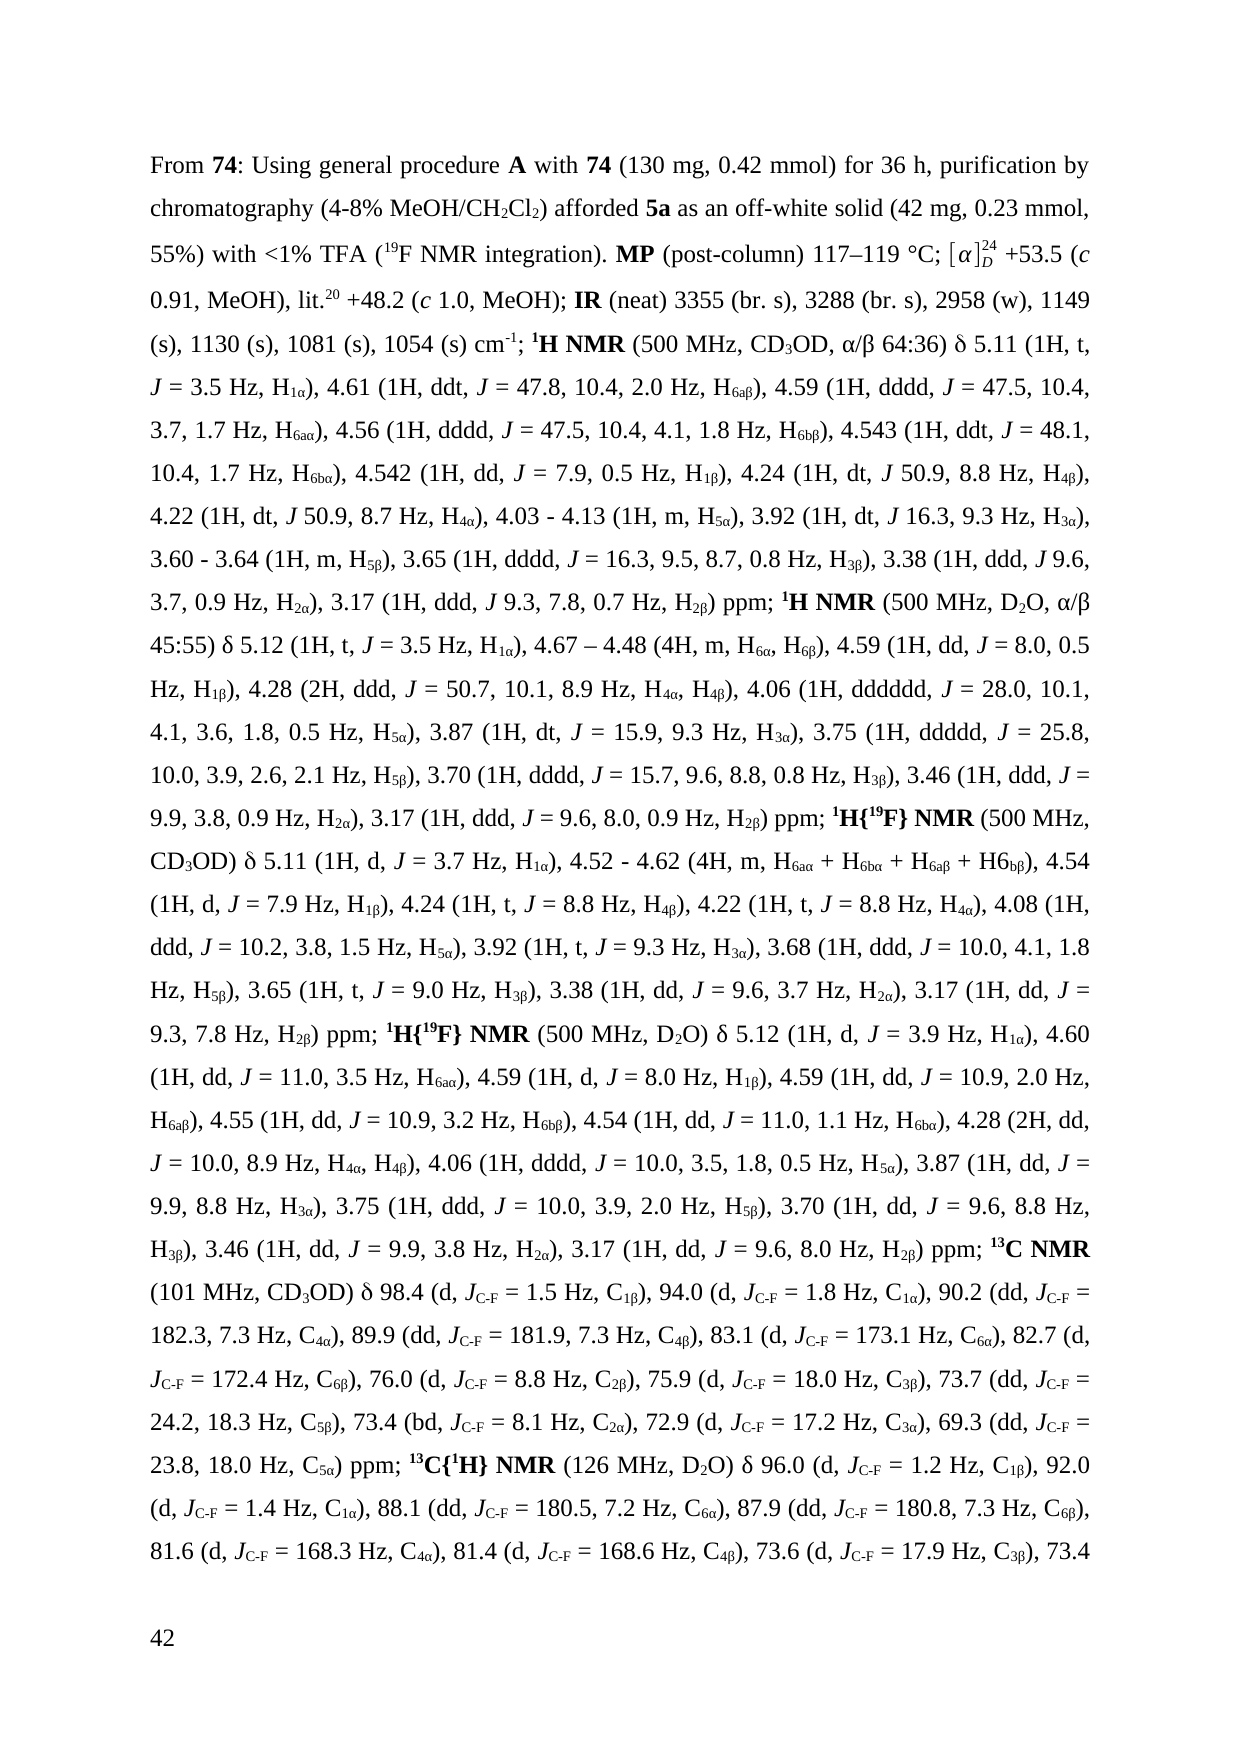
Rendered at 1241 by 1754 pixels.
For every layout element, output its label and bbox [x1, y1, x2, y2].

text [150, 150, 1090, 1565]
